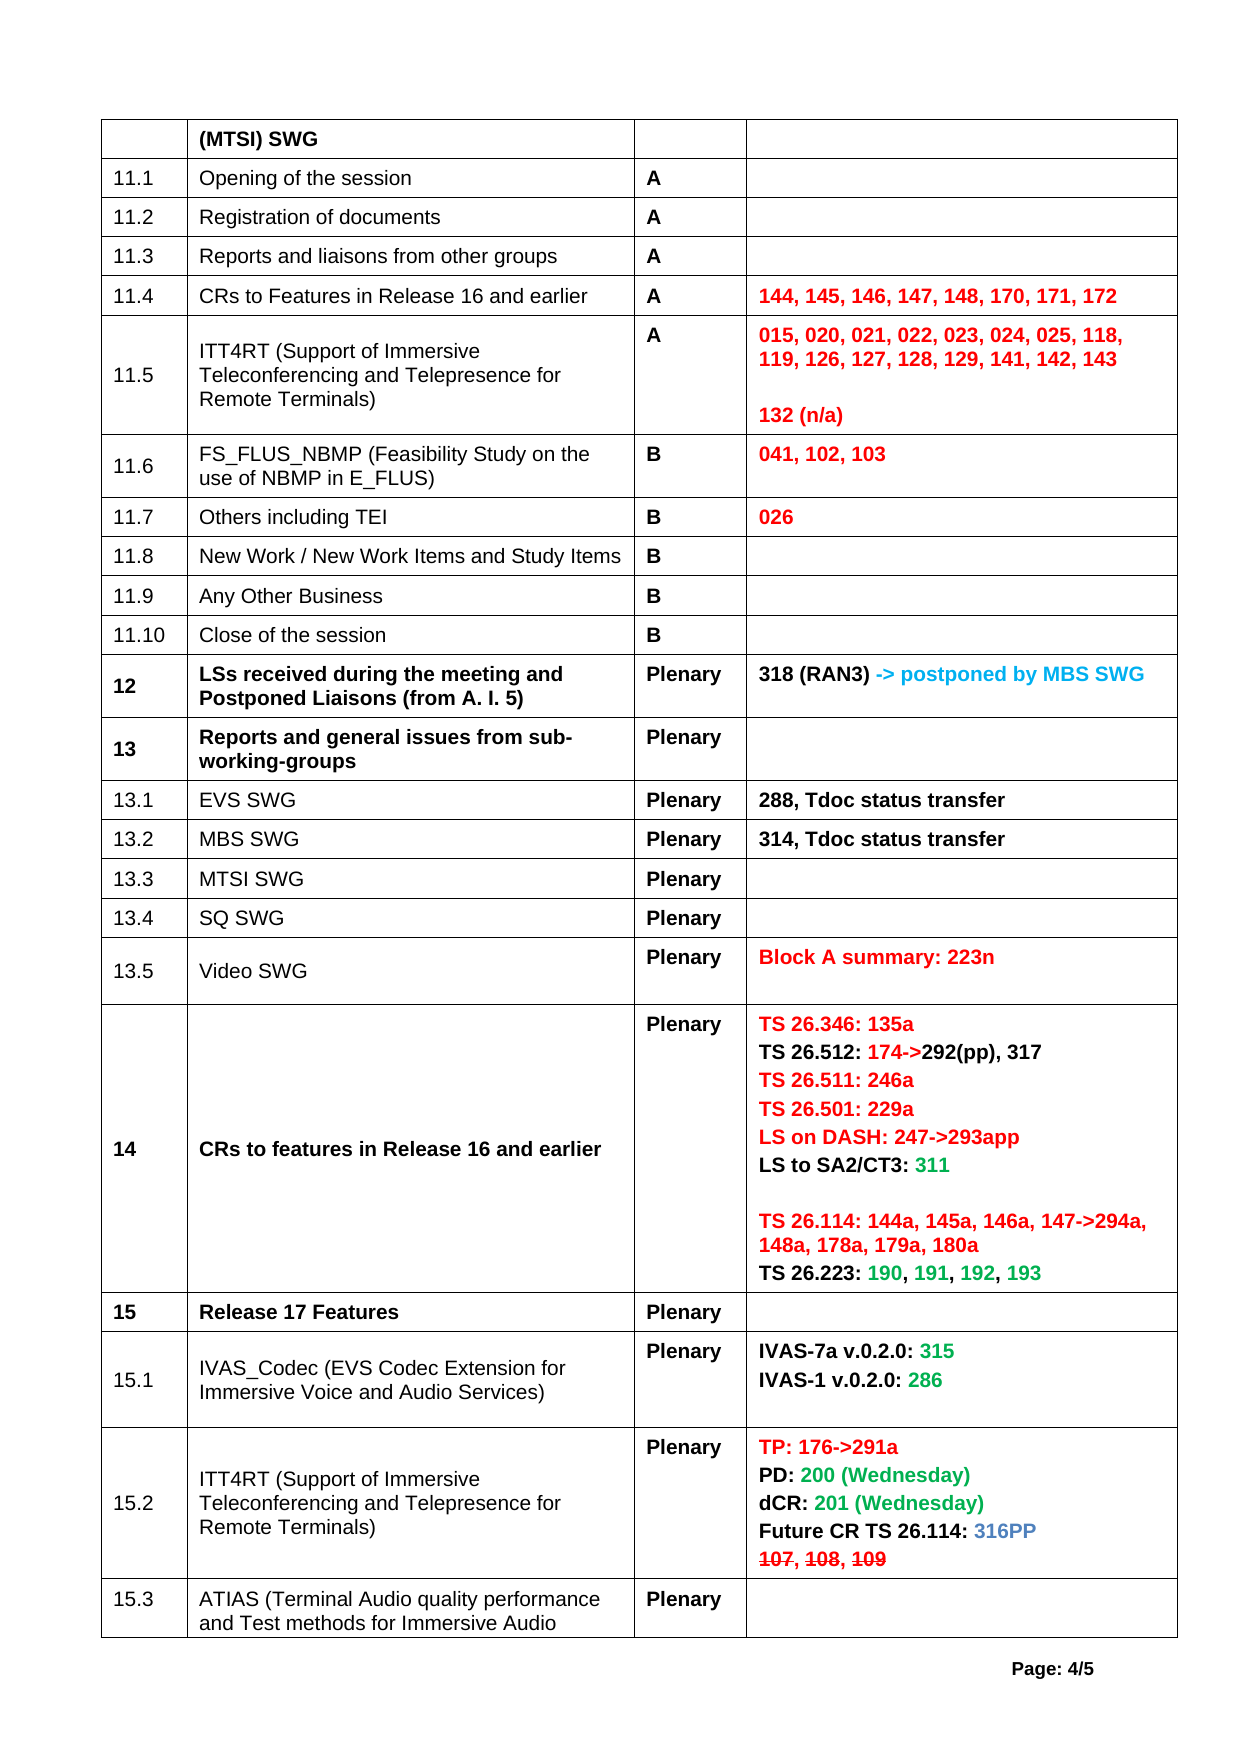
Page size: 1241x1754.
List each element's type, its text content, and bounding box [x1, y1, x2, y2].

table_cell EVS SWG [188, 781, 634, 819]
table_cell Reports and general issues from sub-working-groups [188, 718, 634, 780]
table_cell Plenary [635, 655, 746, 717]
table_cell 13 [102, 718, 187, 780]
table_cell 15 [102, 1293, 187, 1331]
table_cell [747, 198, 1177, 236]
table_cell [747, 718, 1177, 780]
table_cell TS 26.346: 135a TS 26.512: 174->292(pp), 317 TS 26.511: 246a TS 26.501: 229a LS on DASH: 247->293app LS to SA2/CT3: 311 TS 26.114: 144a, 145a, 146a, 147->294a, 148a, 178a, 179a, 180a TS 26.223: 190, 191, 192, 193 [747, 1005, 1177, 1292]
table_cell B [635, 576, 746, 614]
table_cell ITT4RT (Support of Immersive Teleconferencing and Telepresence for Remote Terminals) [188, 1428, 634, 1578]
table_cell Plenary [635, 899, 746, 937]
table_cell SQ SWG [188, 899, 634, 937]
table_cell 15.3 [102, 1579, 187, 1637]
table_cell 11.8 [102, 537, 187, 575]
table_cell 11.2 [102, 198, 187, 236]
table_cell MBS SWG [188, 820, 634, 858]
table_cell 015, 020, 021, 022, 023, 024, 025, 118, 119, 126, 127, 128, 129, 141, 142, 143 132 (n/a) [747, 316, 1177, 434]
table_cell Release 17 Features [188, 1293, 634, 1331]
table_cell Plenary [635, 1332, 746, 1427]
table_cell 13.1 [102, 781, 187, 819]
table_cell Video SWG [188, 938, 634, 1004]
table_cell 12 [102, 655, 187, 717]
table_cell CRs to features in Release 16 and earlier [188, 1005, 634, 1292]
table_cell 11 [102, 120, 187, 158]
table_cell New Work / New Work Items and Study Items [188, 537, 634, 575]
table_cell - [635, 120, 746, 158]
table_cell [188, 120, 634, 158]
table_cell [747, 859, 1177, 897]
table_cell 288, Tdoc status transfer [747, 781, 1177, 819]
table_cell 13.2 [102, 820, 187, 858]
table_cell Plenary [635, 718, 746, 780]
table_cell [747, 237, 1177, 275]
table_cell IVAS-7a v.0.2.0: 315 IVAS-1 v.0.2.0: 286 [747, 1332, 1177, 1427]
table_cell Block A summary: 223n [747, 938, 1177, 1004]
table_cell [747, 1579, 1177, 1637]
table_cell [747, 1293, 1177, 1331]
table_cell [747, 616, 1177, 654]
table_cell B [635, 616, 746, 654]
table_cell 13.3 [102, 859, 187, 897]
table_cell A [635, 237, 746, 275]
table_cell B [635, 435, 746, 497]
table_cell 11.4 [102, 276, 187, 314]
table_cell Plenary [635, 1293, 746, 1331]
table_cell 11.9 [102, 576, 187, 614]
table_cell MTSI SWG [188, 859, 634, 897]
table_cell Registration of documents [188, 198, 634, 236]
table_cell 314, Tdoc status transfer [747, 820, 1177, 858]
table_cell 11.3 [102, 237, 187, 275]
table_cell ITT4RT (Support of Immersive Teleconferencing and Telepresence for Remote Terminals) [188, 316, 634, 434]
table_cell 144, 145, 146, 147, 148, 170, 171, 172 [747, 276, 1177, 314]
table_cell Reports and liaisons from other groups [188, 237, 634, 275]
table_cell 15.2 [102, 1428, 187, 1578]
table_cell 11.7 [102, 498, 187, 536]
table_cell 026 [747, 498, 1177, 536]
table_cell 11.1 [102, 159, 187, 197]
table_cell Plenary [635, 1579, 746, 1637]
table_cell 11.10 [102, 616, 187, 654]
table_cell 15.1 [102, 1332, 187, 1427]
table_cell 13.4 [102, 899, 187, 937]
table_cell A [635, 198, 746, 236]
table_cell Plenary [635, 859, 746, 897]
table_cell [747, 576, 1177, 614]
table_cell [747, 159, 1177, 197]
table_cell Opening of the session [188, 159, 634, 197]
table_cell Close of the session [188, 616, 634, 654]
table_cell IVAS_Codec (EVS Codec Extension for Immersive Voice and Audio Services) [188, 1332, 634, 1427]
table_cell TP: 176->291a PD: 200 (Wednesday) dCR: 201 (Wednesday) Future CR TS 26.114: 316PP 107, 108, 109 [747, 1428, 1177, 1578]
table_cell CRs to Features in Release 16 and earlier [188, 276, 634, 314]
table_cell Others including TEI [188, 498, 634, 536]
table_cell 041, 102, 103 [747, 435, 1177, 497]
table_cell 11.6 [102, 435, 187, 497]
table_cell FS_FLUS_NBMP (Feasibility Study on the use of NBMP in E_FLUS) [188, 435, 634, 497]
table_cell Any Other Business [188, 576, 634, 614]
table_cell Plenary [635, 820, 746, 858]
table_cell 318 (RAN3) -> postponed by MBS SWG [747, 655, 1177, 717]
table_cell 14 [102, 1005, 187, 1292]
table_cell Plenary [635, 938, 746, 1004]
table_cell B [635, 537, 746, 575]
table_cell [188, 1579, 634, 1637]
table_cell A [635, 316, 746, 434]
table_cell [747, 899, 1177, 937]
table_cell A [635, 276, 746, 314]
table_cell LSs received during the meeting and Postponed Liaisons (from A. I. 5) [188, 655, 634, 717]
table_cell B [635, 498, 746, 536]
table_cell 11.5 [102, 316, 187, 434]
table_cell [747, 537, 1177, 575]
table_cell Plenary [635, 1428, 746, 1578]
table_cell Plenary [635, 781, 746, 819]
table_cell Plenary [635, 1005, 746, 1292]
table_cell 13.5 [102, 938, 187, 1004]
table_cell [747, 120, 1177, 158]
table_cell A [635, 159, 746, 197]
